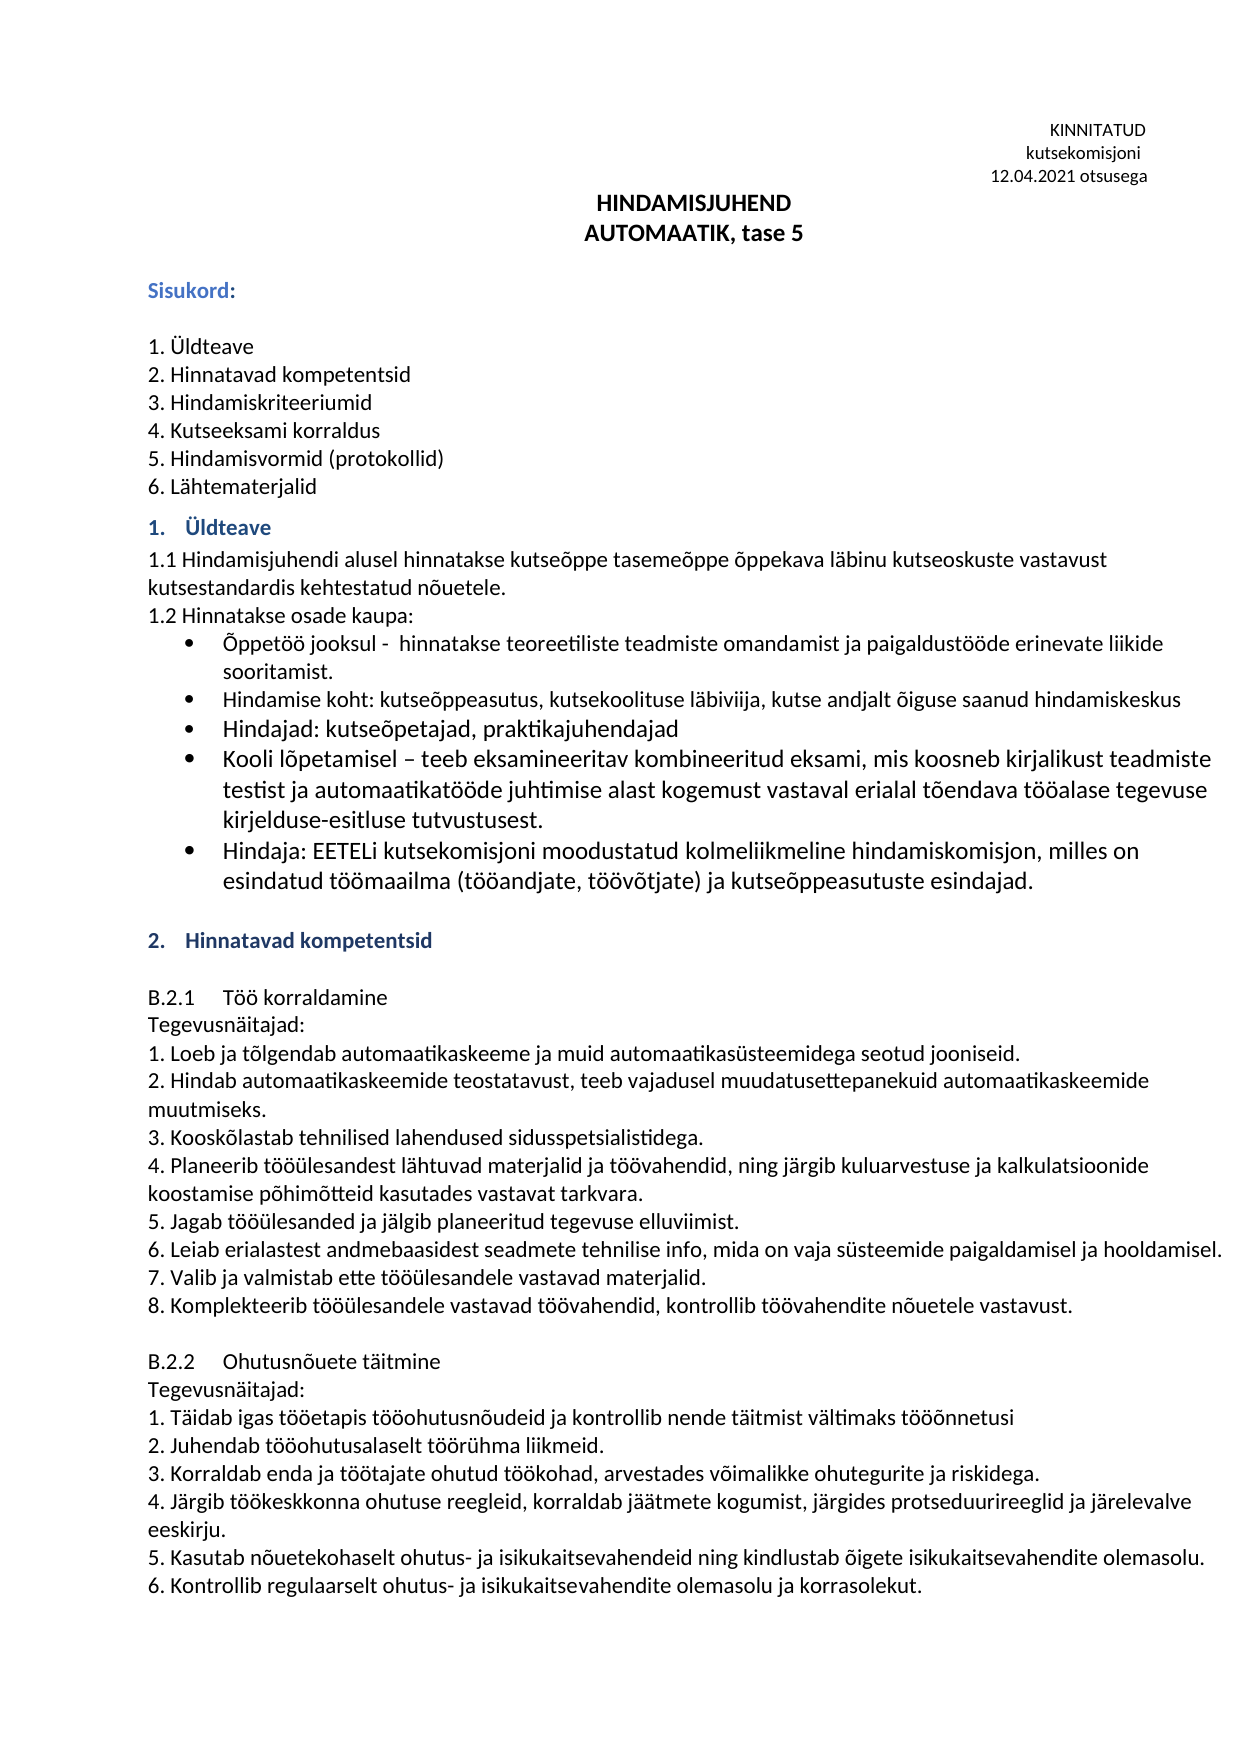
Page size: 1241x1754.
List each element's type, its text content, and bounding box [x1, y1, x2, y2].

text KINNITATUD [148, 118, 1223, 141]
list B.2.1 Töö korraldamine [148, 983, 1240, 1011]
list 7. Valib ja valmistab ette tööülesandele vastavad materjalid. [148, 1263, 1240, 1291]
list Hindamise koht: kutseõppeasutus, kutsekoolituse läbiviija, kutse andjalt õiguse saanud hindamiskeskus [185, 685, 1240, 713]
text 12.04.2021 otsusega [148, 164, 1240, 187]
list 3. Kooskõlastab tehnilised lahendused sidusspetsialistidega. [148, 1123, 1240, 1151]
list 1. Loeb ja tõlgendab automaatikaskeeme ja muid automaatikasüsteemidega seotud jooniseid. [148, 1039, 1240, 1067]
list 6. Leiab erialastest andmebaasidest seadmete tehnilise info, mida on vaja süsteemide paigaldamisel ja hooldamisel. [148, 1235, 1240, 1263]
list 8. Komplekteerib tööülesandele vastavad töövahendid, kontrollib töövahendite nõuetele vastavust. [148, 1291, 1240, 1319]
list Õppetöö jooksul - hinnatakse teoreetiliste teadmiste omandamist ja paigaldustööde erinevate liikide sooritamist. [185, 629, 1240, 685]
text Sisukord: [148, 276, 1240, 304]
subtitle Üldteave [148, 513, 1167, 541]
text 1.2 Hinnatakse osade kaupa: [148, 601, 1167, 629]
list 4. Kutseeksami korraldus [148, 416, 1240, 444]
list 3. Hindamiskriteeriumid [148, 388, 1240, 416]
list 5. Hindamisvormid (protokollid) [148, 444, 1240, 472]
list 5. Jagab tööülesanded ja jälgib planeeritud tegevuse elluviimist. [148, 1207, 1240, 1235]
list Tegevusnäitajad: [148, 1011, 1240, 1039]
list 2. Hindab automaatikaskeemide teostatavust, teeb vajadusel muudatusettepanekuid automaatikaskeemide muutmiseks. [148, 1067, 1240, 1123]
list 6. Lähtematerjalid [148, 472, 1240, 500]
list 1. Täidab igas tööetapis tööohutusnõudeid ja kontrollib nende täitmist vältimaks tööõnnetusi [148, 1403, 1240, 1431]
list Hinnatavad kompetentsid [148, 927, 1240, 954]
list 3. Korraldab enda ja töötajate ohutud töökohad, arvestades võimalikke ohutegurite ja riskidega. [148, 1459, 1240, 1487]
list 2. Juhendab tööohutusalaselt töörühma liikmeid. [148, 1431, 1240, 1459]
list 2. Hinnatavad kompetentsid [148, 360, 1240, 388]
list Hindaja: EETELi kutsekomisjoni moodustatud kolmeliikmeline hindamiskomisjon, milles on esindatud töömaailma (tööandjate, töövõtjate) ja kutseõppeasutuste esindajad. [185, 835, 1240, 896]
list 4. Järgib töökeskkonna ohutuse reegleid, korraldab jäätmete kogumist, järgides protseduurireeglid ja järelevalve eeskirju. [148, 1487, 1240, 1543]
list 4. Planeerib tööülesandest lähtuvad materjalid ja töövahendid, ning järgib kuluarvestuse ja kalkulatsioonide koostamise põhimõtteid kasutades vastavat tarkvara. [148, 1151, 1240, 1207]
text HINDAMISJUHEND [148, 187, 1240, 217]
list Hindajad: kutseõpetajad, praktikajuhendajad [185, 713, 1240, 743]
list Tegevusnäitajad: [148, 1375, 1240, 1403]
list 6. Kontrollib regulaarselt ohutus- ja isikukaitse­vahendite olemasolu ja korrasolekut. [148, 1571, 1240, 1599]
text kutsekomisjoni [148, 141, 1223, 164]
text 1. Üldteave [148, 332, 1240, 360]
list B.2.2 Ohutusnõuete täitmine [148, 1347, 1240, 1375]
text AUTOMAATIK, tase 5 [148, 217, 1240, 248]
list 5. Kasutab nõuetekohaselt ohutus- ja isikukaitsevahendeid ning kindlustab õigete isikukaitsevahendite olemasolu. [148, 1543, 1240, 1571]
list Kooli lõpetamisel – teeb eksamineeritav kombineeritud eksami, mis koosneb kirjalikust teadmiste testist ja automaatikatööde juhtimise alast kogemust vastaval erialal tõendava tööalase tegevuse kirjelduse-esitluse tutvustusest. [185, 743, 1240, 835]
text 1.1 Hindamisjuhendi alusel hinnatakse kutseõppe tasemeõppe õppekava läbinu kutseoskuste vastavust kutsestandardis kehtestatud nõuetele. [148, 545, 1167, 601]
